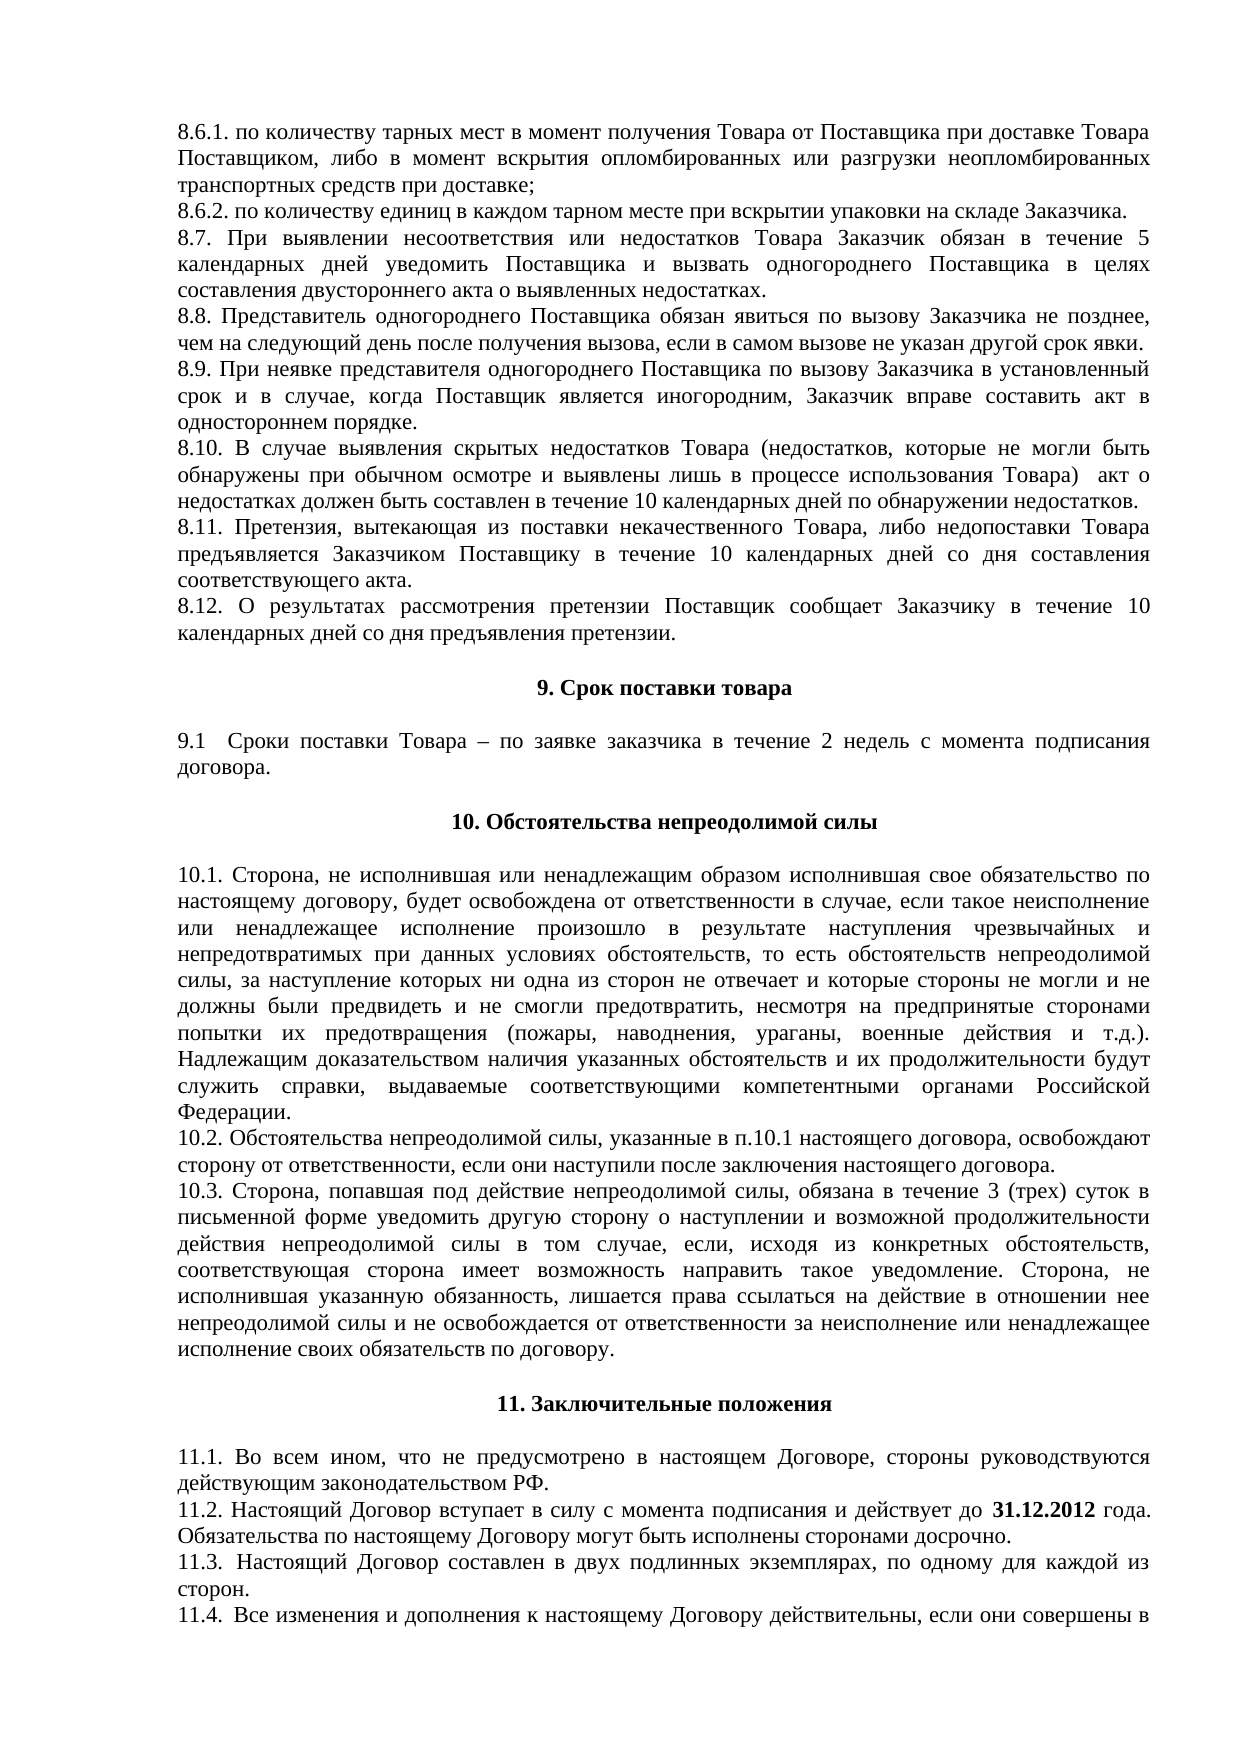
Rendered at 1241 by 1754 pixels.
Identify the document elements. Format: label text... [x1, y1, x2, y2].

text 8.9. При неявке представителя одногороднего Поставщика по вызову Заказчика в установленный срок и в случае, когда Поставщик является иногородним, Заказчик вправе составить акт в одностороннем порядке. [177, 355, 1152, 434]
text 8.10. В случае выявления скрытых недостатков Товара (недостатков, которые не могли быть обнаружены при обычном осмотре и выявлены лишь в процессе использования Товара) акт о недостатках должен быть составлен в течение 10 календарных дней по обнаружении недостатков. [177, 434, 1152, 513]
text 9.1 Сроки поставки Товара – по заявке заказчика в течение 2 недель с момента подписания договора. [177, 727, 1152, 779]
text 8.12. О результатах рассмотрения претензии Поставщик сообщает Заказчику в течение 10 календарных дней со дня предъявления претензии. [177, 592, 1152, 645]
text 8.7. При выявлении несоответствия или недостатков Товара Заказчик обязан в течение 5 календарных дней уведомить Поставщика и вызвать одногороднего Поставщика в целях составления двустороннего акта о выявленных недостатках. [177, 223, 1152, 303]
text 10.2. Обстоятельства непреодолимой силы, указанные в п.10.1 настоящего договора, освобождают сторону от ответственности, если они наступили после заключения настоящего договора. [177, 1124, 1152, 1177]
text 8.6.1. по количеству тарных мест в момент получения Товара от Поставщика при доставке Товара Поставщиком, либо в момент вскрытия опломбированных или разгрузки неопломбированных транспортных средств при доставке; [177, 118, 1152, 197]
text 8.8. Представитель одногороднего Поставщика обязан явиться по вызову Заказчика не позднее, чем на следующий день после получения вызова, если в самом вызове не указан другой срок явки. [177, 303, 1152, 355]
text 10.3. Сторона, попавшая под действие непреодолимой силы, обязана в течение 3 (трех) суток в письменной форме уведомить другую сторону о наступлении и возможной продолжительности действия непреодолимой силы в том случае, если, исходя из конкретных обстоятельств, соответствующая сторона имеет возможность направить такое уведомление. Сторона, не исполнившая указанную обязанность, лишается права ссылаться на действие в отношении нее непреодолимой силы и не освобождается от ответственности за неисполнение или ненадлежащее исполнение своих обязательств по договору. [177, 1177, 1152, 1362]
text 9. Срок поставки товара [177, 674, 1152, 700]
list Настоящий Договор составлен в двух подлинных экземплярах, по одному для каждой из сторон. [177, 1548, 1152, 1601]
text 10. Обстоятельства непреодолимой силы [177, 808, 1152, 834]
text 8.11. Претензия, вытекающая из поставки некачественного Товара, либо недопоставки Товара предъявляется Заказчиком Поставщику в течение 10 календарных дней со дня составления соответствующего акта. [177, 513, 1152, 592]
text 11. Заключительные положения [177, 1390, 1152, 1417]
text 11.2. Настоящий Договор вступает в силу с момента подписания и действует до 31.12.2012 года. Обязательства по настоящему Договору могут быть исполнены сторонами досрочно. [177, 1496, 1152, 1548]
text 8.6.2. по количеству единиц в каждом тарном месте при вскрытии упаковки на складе Заказчика. [177, 197, 1152, 223]
text 10.1. Сторона, не исполнившая или ненадлежащим образом исполнившая свое обязательство по настоящему договору, будет освобождена от ответственности в случае, если такое неисполнение или ненадлежащее исполнение произошло в результате наступления чрезвычайных и непредотвратимых при данных условиях обстоятельств, то есть обстоятельств непреодолимой силы, за наступление которых ни одна из сторон не отвечает и которые стороны не могли и не должны были предвидеть и не смогли предотвратить, несмотря на предпринятые сторонами попытки их предотвращения (пожары, наводнения, ураганы, военные действия и т.д.). Надлежащим доказательством наличия указанных обстоятельств и их продолжительности будут служить справки, выдаваемые соответствующими компетентными органами Российской Федерации. [177, 861, 1152, 1124]
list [177, 1601, 1152, 1627]
text 11.1. Во всем ином, что не предусмотрено в настоящем Договоре, стороны руководствуются действующим законодательством РФ. [177, 1443, 1152, 1496]
